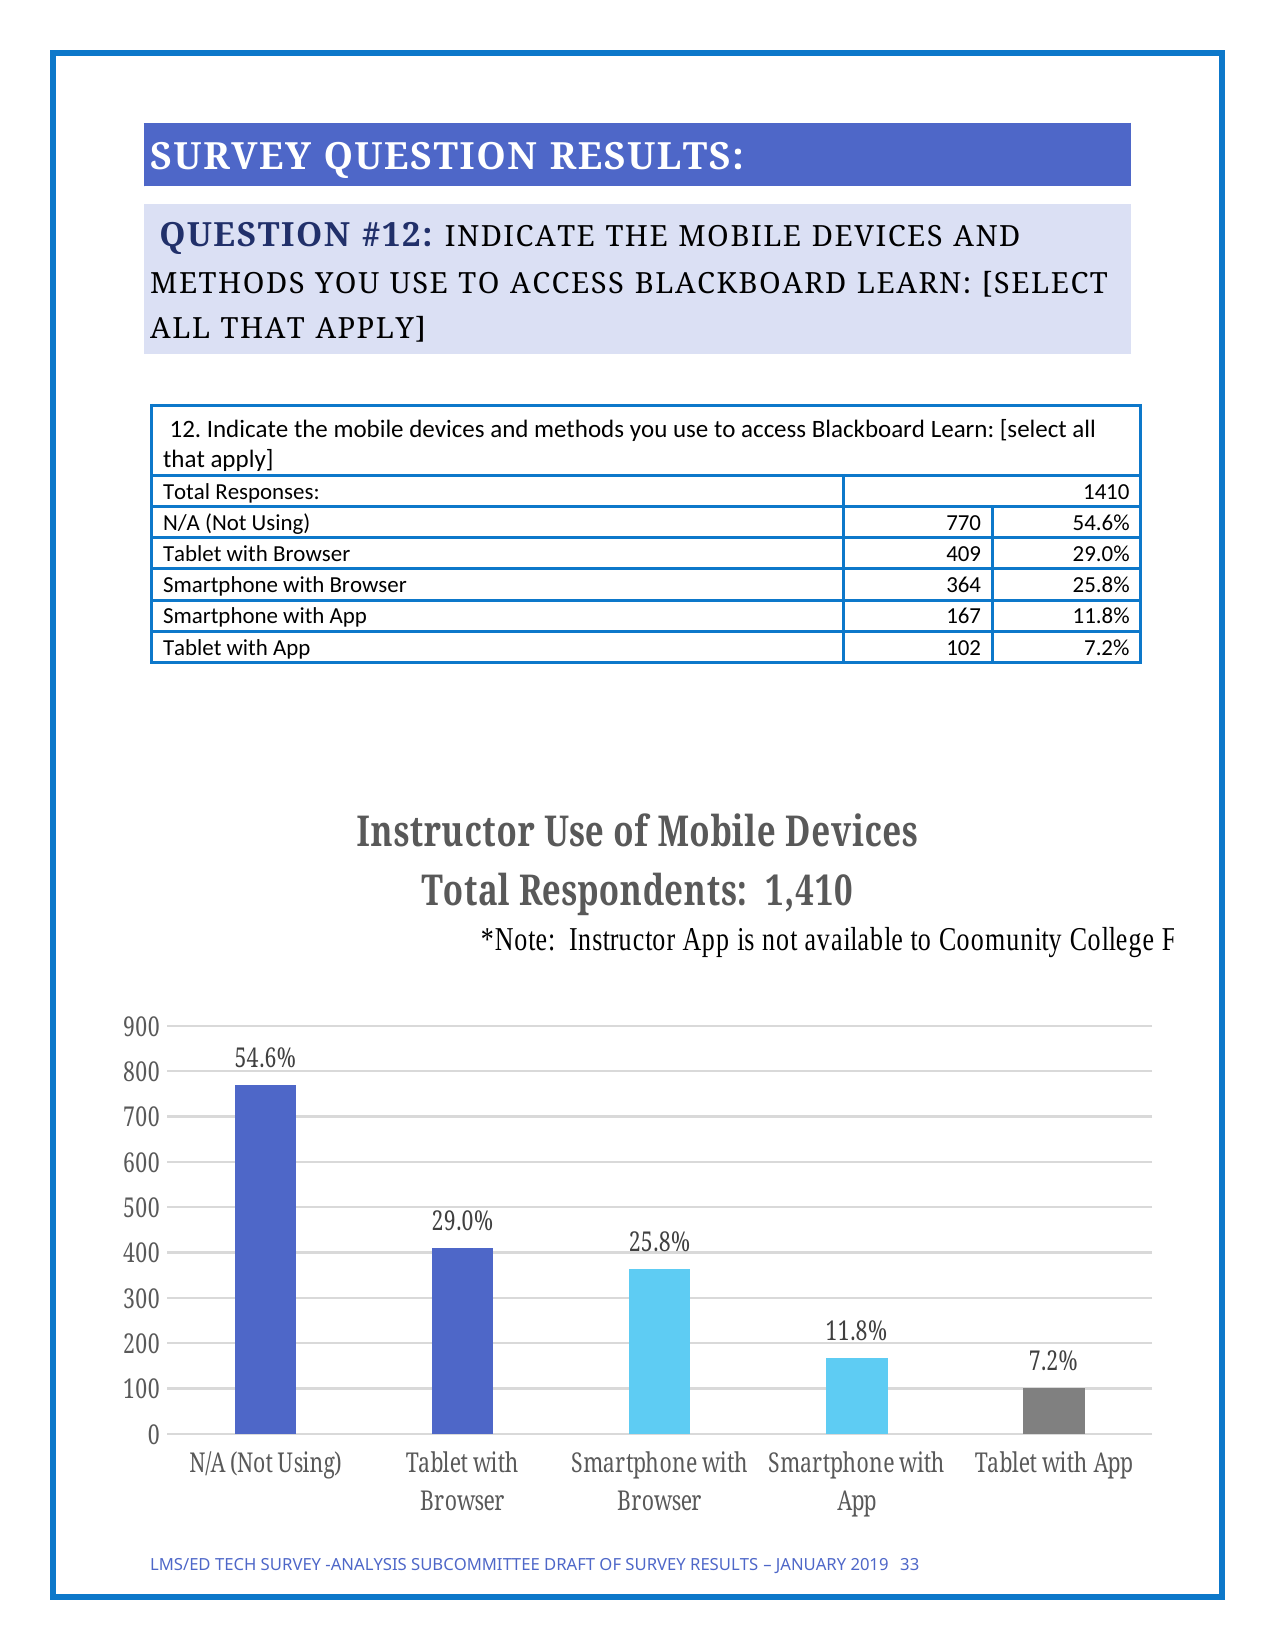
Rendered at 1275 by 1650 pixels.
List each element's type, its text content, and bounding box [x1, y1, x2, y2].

table_cell 364 [845, 570, 991, 598]
subtitle Question #12: Indicate the mobile devices and methods you use to access Blackboard Learn: [select all that apply] [150, 211, 1125, 347]
table_cell 29.0% [994, 539, 1139, 567]
table_cell 102 [845, 633, 991, 661]
table_cell N/A (Not Using) [153, 508, 842, 536]
table_cell Tablet with App [153, 633, 842, 661]
table_cell 1410 [845, 477, 1139, 505]
table_cell 167 [845, 602, 991, 629]
table_cell 7.2% [994, 633, 1139, 661]
table_cell Smartphone with App [153, 602, 842, 629]
table_cell 11.8% [994, 602, 1139, 629]
table_cell Total Responses: [153, 477, 842, 505]
table_cell 25.8% [994, 570, 1139, 598]
subtitle Survey Question Results: [150, 129, 1125, 180]
table_cell Smartphone with Browser [153, 570, 842, 598]
table_cell 409 [845, 539, 991, 567]
table_cell 54.6% [994, 508, 1139, 536]
table_cell 770 [845, 508, 991, 536]
table_header 12. Indicate the mobile devices and methods you use to access Blackboard Learn: [select all that apply] [153, 407, 1139, 474]
table_cell Tablet with Browser [153, 539, 842, 567]
